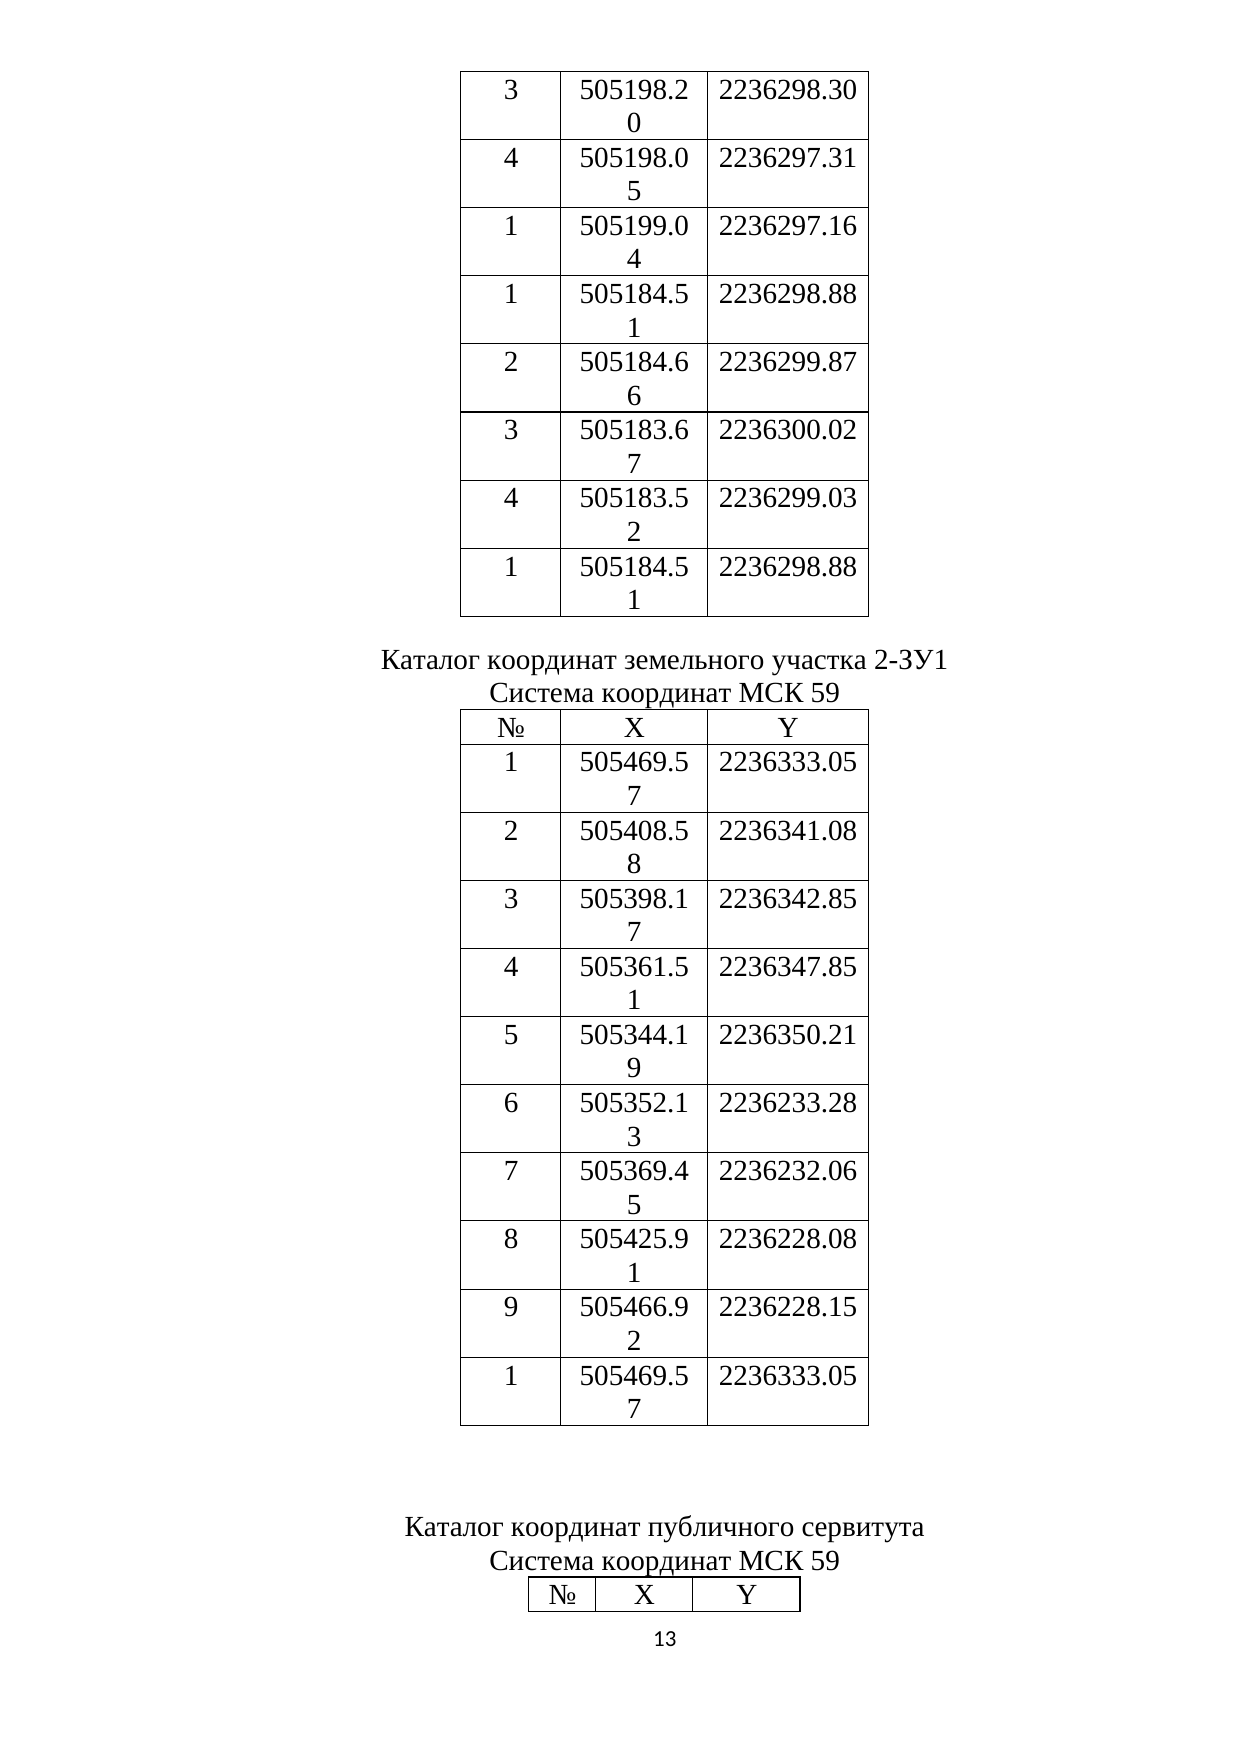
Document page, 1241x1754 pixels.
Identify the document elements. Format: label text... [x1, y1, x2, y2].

text Система координат МСК 59 [148, 1543, 1181, 1576]
table_header № [461, 710, 560, 743]
table_cell 2236341.08 [708, 813, 868, 880]
table_cell 505184.51 [561, 549, 707, 616]
table_header Y [693, 1578, 799, 1611]
table_cell 2236299.03 [708, 481, 868, 548]
table_cell 4 [461, 949, 560, 1016]
table_header № [529, 1578, 595, 1611]
table_cell 2 [461, 813, 560, 880]
table_cell 2236228.08 [708, 1221, 868, 1288]
table_cell 2236232.06 [708, 1153, 868, 1220]
table_cell 505183.67 [561, 413, 707, 479]
table_cell 4 [461, 140, 560, 207]
table_cell 505466.92 [561, 1290, 707, 1357]
table_cell 2236342.85 [708, 881, 868, 948]
table_cell 505425.91 [561, 1221, 707, 1288]
table_cell 1 [461, 208, 560, 275]
table_cell 505398.17 [561, 881, 707, 948]
table_cell 2236298.88 [708, 276, 868, 343]
table_cell 1 [461, 549, 560, 616]
table_cell 1 [461, 1358, 560, 1425]
table_cell 2236300.02 [708, 413, 868, 479]
table_cell 2236350.21 [708, 1017, 868, 1084]
table_cell 505344.19 [561, 1017, 707, 1084]
table_cell 7 [461, 1153, 560, 1220]
table_cell 505469.57 [561, 745, 707, 812]
table_cell 505183.52 [561, 481, 707, 548]
table_cell 505198.20 [561, 72, 707, 139]
table_cell 2236298.30 [708, 72, 868, 139]
table_cell 3 [461, 413, 560, 479]
table_cell 2236233.28 [708, 1085, 868, 1152]
table_cell 505199.04 [561, 208, 707, 275]
table_cell 1 [461, 745, 560, 812]
table_cell 505352.13 [561, 1085, 707, 1152]
table_cell 3 [461, 881, 560, 948]
table_cell 2236298.88 [708, 549, 868, 616]
table_header X [596, 1578, 692, 1611]
table_cell 505361.51 [561, 949, 707, 1016]
table_cell 505469.57 [561, 1358, 707, 1425]
table_cell 505198.05 [561, 140, 707, 207]
text Система координат МСК 59 [148, 675, 1181, 709]
text Каталог координат земельного участка 2-ЗУ1 [148, 642, 1181, 675]
table_cell 2236347.85 [708, 949, 868, 1016]
table_cell 2 [461, 344, 560, 411]
table_cell 3 [461, 72, 560, 139]
table_cell 9 [461, 1290, 560, 1357]
table_header X [561, 710, 707, 743]
table_cell 505408.58 [561, 813, 707, 880]
table_cell 2236297.31 [708, 140, 868, 207]
table_cell 2236299.87 [708, 344, 868, 411]
table_cell 1 [461, 276, 560, 343]
table_cell 505369.45 [561, 1153, 707, 1220]
table_cell 4 [461, 481, 560, 548]
text Каталог координат публичного сервитута [148, 1509, 1181, 1543]
table_cell 5 [461, 1017, 560, 1084]
table_cell 505184.66 [561, 344, 707, 411]
table_cell 2236333.05 [708, 1358, 868, 1425]
table_header Y [708, 710, 868, 743]
table_cell 2236333.05 [708, 745, 868, 812]
table_cell 2236297.16 [708, 208, 868, 275]
table_cell 505184.51 [561, 276, 707, 343]
table_cell 6 [461, 1085, 560, 1152]
table_cell 2236228.15 [708, 1290, 868, 1357]
table_cell 8 [461, 1221, 560, 1288]
